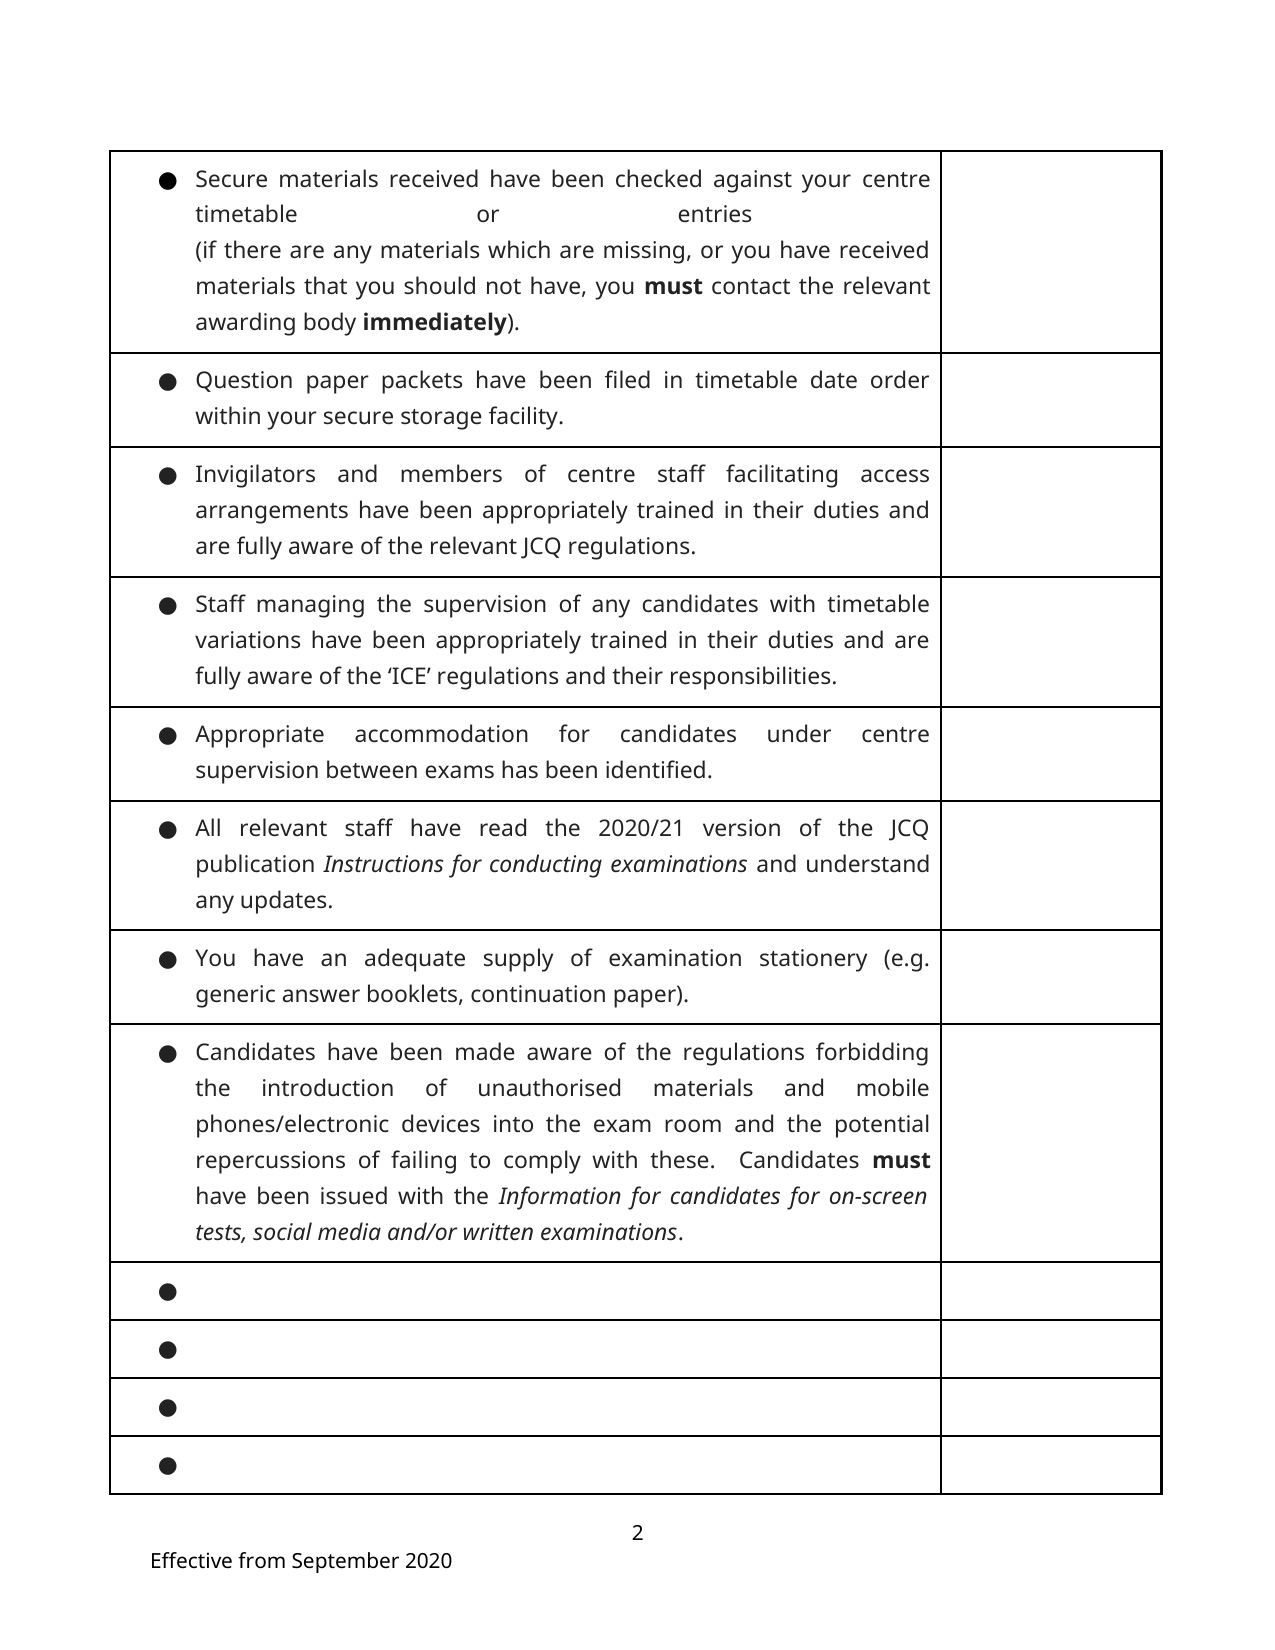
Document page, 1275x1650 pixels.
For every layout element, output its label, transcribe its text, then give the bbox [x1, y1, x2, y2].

table_cell [111, 1437, 940, 1493]
table_cell Appropriate accommodation for candidates under centre supervision between exams has been identified. [111, 708, 940, 799]
table_cell [942, 708, 1160, 799]
table_cell All relevant staff have read the 2020/21 version of the JCQ publication Instructions for conducting examinations and understand any updates. [111, 802, 940, 929]
table_cell Candidates have been made aware of the regulations forbidding the introduction of unauthorised materials and mobile phones/electronic devices into the exam room and the potential repercussions of failing to comply with these. Candidates must have been issued with the Information for candidates for on-screen tests, social media and/or written examinations. [111, 1025, 940, 1261]
table_cell [942, 354, 1160, 446]
table_cell [111, 1321, 940, 1377]
table_cell [942, 1379, 1160, 1435]
table_cell You have an adequate supply of examination stationery (e.g. generic answer booklets, continuation paper). [111, 931, 940, 1023]
table_cell Staff managing the supervision of any candidates with timetable variations have been appropriately trained in their duties and are fully aware of the ‘ICE’ regulations and their responsibilities. [111, 578, 940, 706]
table_cell [111, 1263, 940, 1319]
table_cell [942, 931, 1160, 1023]
table_cell [942, 1025, 1160, 1261]
table_cell [942, 152, 1160, 352]
table_cell [942, 1263, 1160, 1319]
table_cell Question paper packets have been filed in timetable date order within your secure storage facility. [111, 354, 940, 446]
table_cell [942, 802, 1160, 929]
table_cell [111, 1379, 940, 1435]
table_cell [942, 1437, 1160, 1493]
table_cell [942, 448, 1160, 576]
table_cell [942, 1321, 1160, 1377]
table_cell Secure materials received have been checked against your centre timetable or entries (if there are any materials which are missing, or you have received materials that you should not have, you must contact the relevant awarding body immediately). [111, 152, 940, 352]
table_cell [942, 578, 1160, 706]
table_cell Invigilators and members of centre staff facilitating access arrangements have been appropriately trained in their duties and are fully aware of the relevant JCQ regulations. [111, 448, 940, 576]
